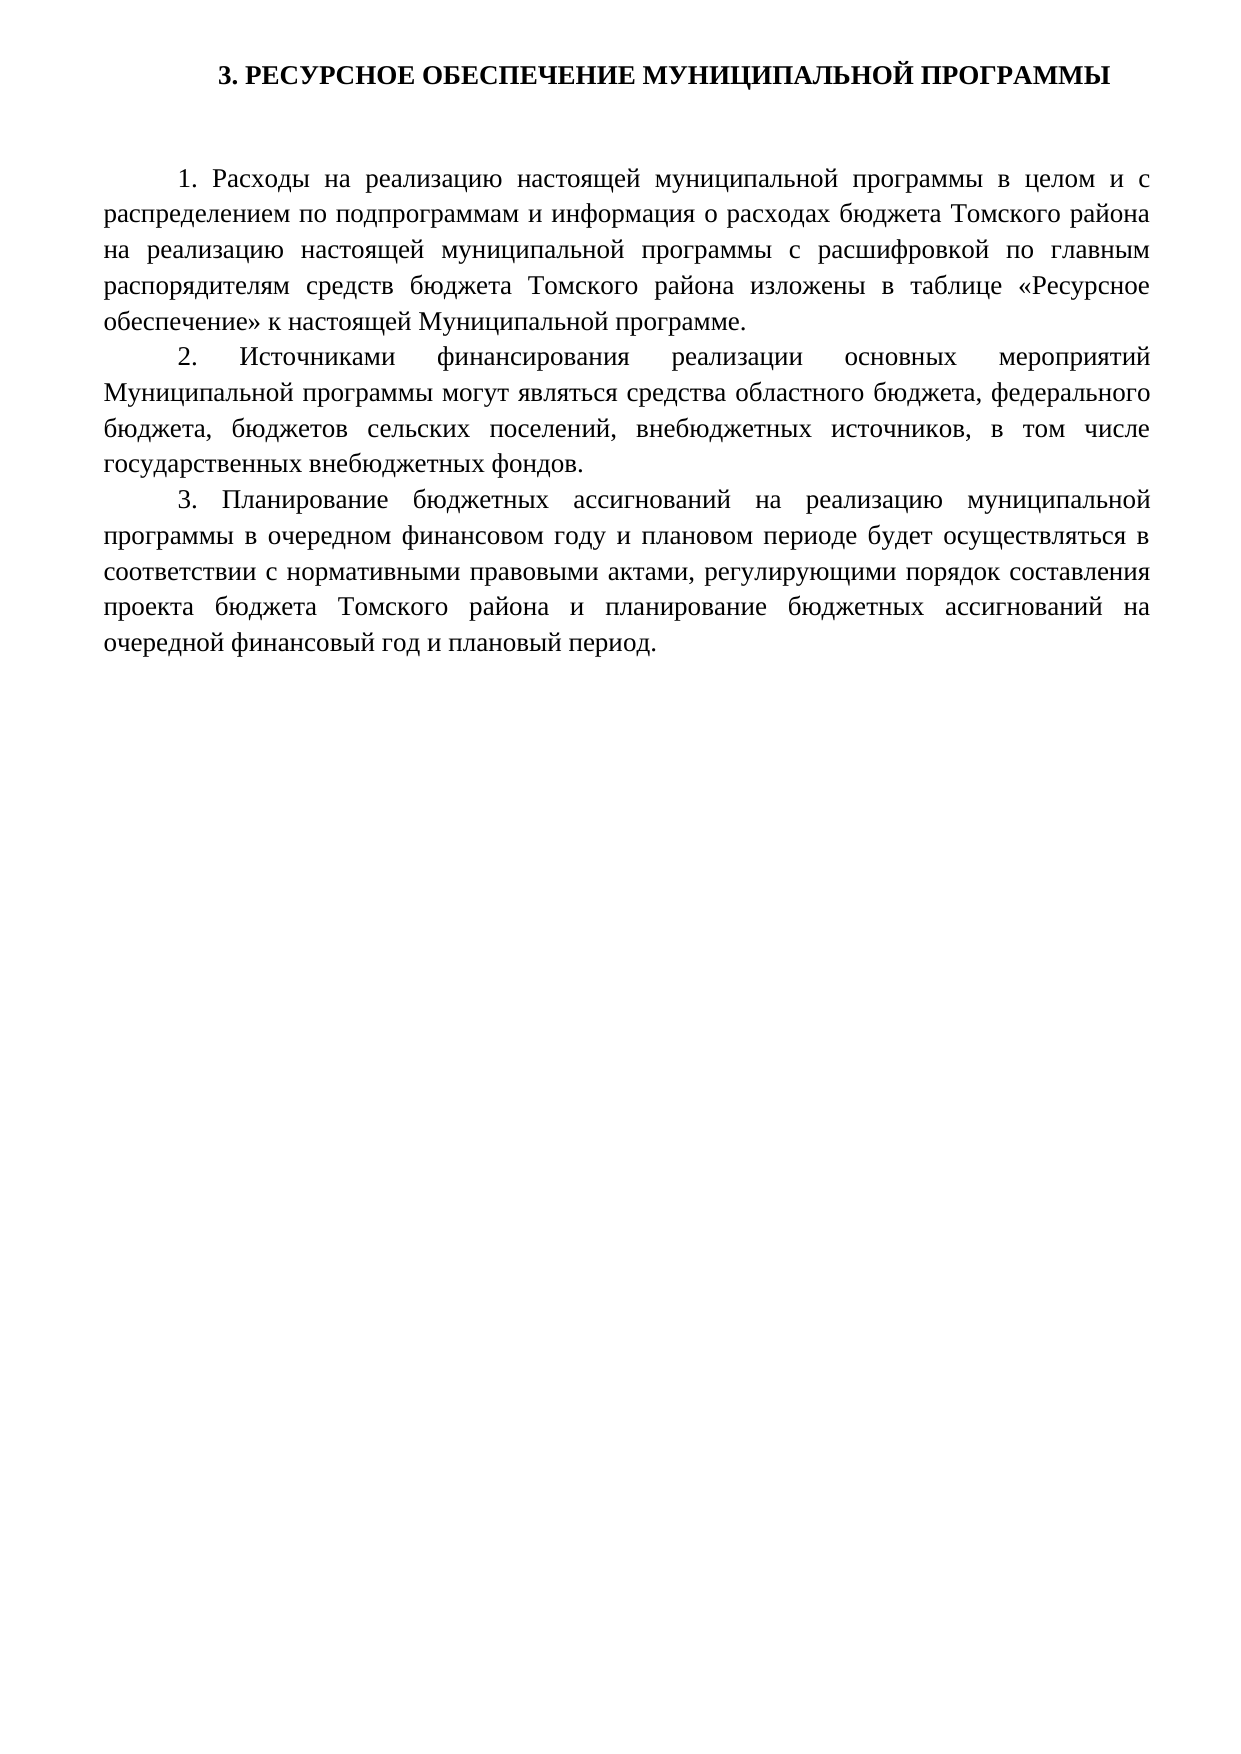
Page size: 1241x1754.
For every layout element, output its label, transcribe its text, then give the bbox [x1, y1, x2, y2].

text 1. Расходы на реализацию настоящей муниципальной программы в целом и с распределением по подпрограммам и информация о расходах бюджета Томского района на реализацию настоящей муниципальной программы с расшифровкой по главным распорядителям средств бюджета Томского района изложены в таблице «Ресурсное обеспечение» к настоящей Муниципальной программе. [103, 162, 1152, 336]
text 3. Планирование бюджетных ассигнований на реализацию муниципальной программы в очередном финансовом году и плановом периоде будет осуществляться в соответствии с нормативными правовыми актами, регулирующими порядок составления проекта бюджета Томского района и планирование бюджетных ассигнований на очередной финансовый год и плановый период. [103, 483, 1152, 657]
text 3. РЕСУРСНОЕ ОБЕСПЕЧЕНИЕ МУНИЦИПАЛЬНОЙ ПРОГРАММЫ [103, 59, 1152, 90]
text 2. Источниками финансирования реализации основных мероприятий Муниципальной программы могут являться средства областного бюджета, федерального бюджета, бюджетов сельских поселений, внебюджетных источников, в том числе государственных внебюджетных фондов. [103, 340, 1152, 479]
